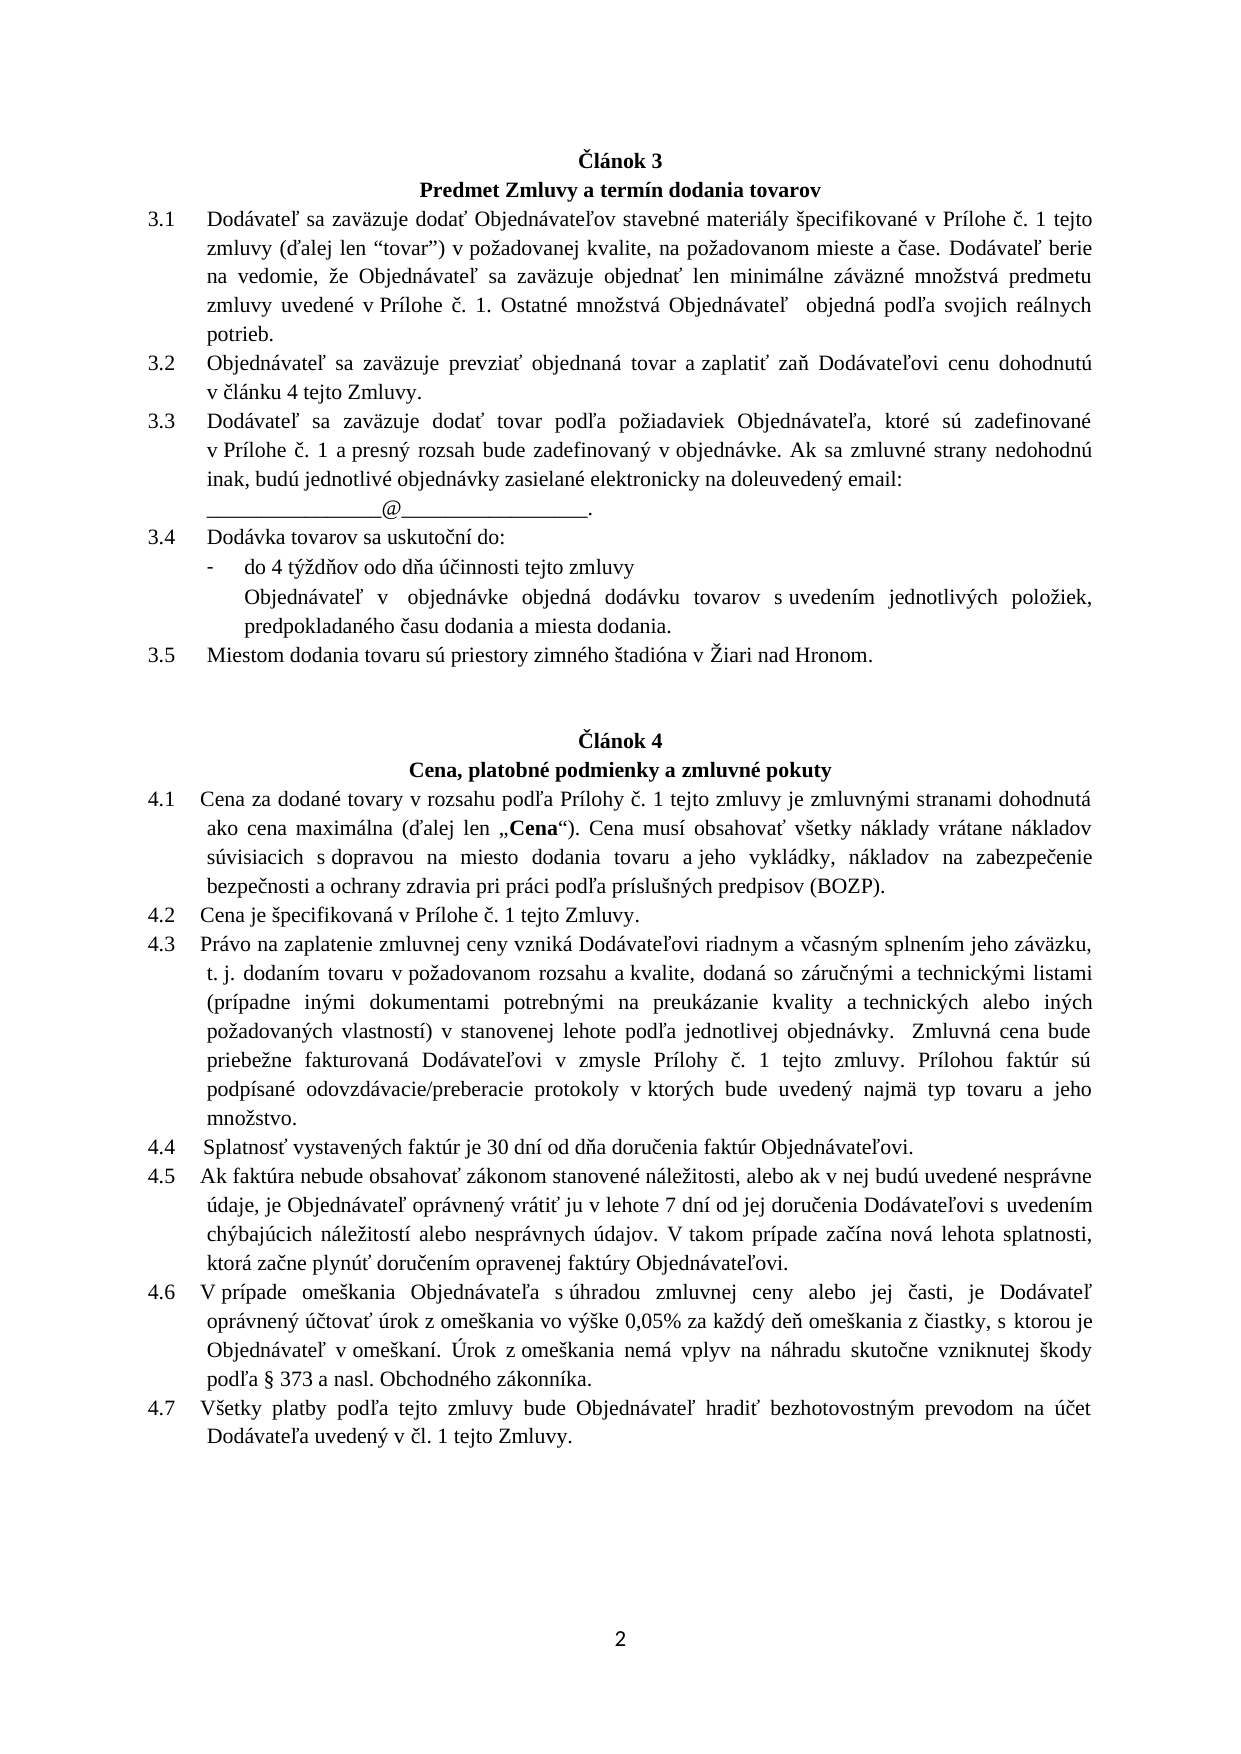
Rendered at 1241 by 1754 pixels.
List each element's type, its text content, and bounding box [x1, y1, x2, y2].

text ________________@_________________. [207, 495, 1093, 520]
list Splatnosť vystavených faktúr je 30 dní od dňa doručenia faktúr Objednávateľovi. [148, 1134, 1093, 1159]
list Objednávateľ sa zaväzuje prevziať objednaná tovar a zaplatiť zaň Dodávateľovi cenu dohodnutú v článku 4 tejto Zmluvy. [148, 350, 1093, 404]
list Dodávka tovarov sa uskutoční do: [148, 524, 1093, 549]
list Ak faktúra nebude obsahovať zákonom stanovené náležitosti, alebo ak v nej budú uvedené nesprávne údaje, je Objednávateľ oprávnený vrátiť ju v lehote 7 dní od jej doručenia Dodávateľovi s uvedením chýbajúcich náležitostí alebo nesprávnych údajov. V takom prípade začína nová lehota splatnosti, ktorá začne plynúť doručením opravenej faktúry Objednávateľovi. [148, 1163, 1093, 1275]
list Cena je špecifikovaná v Prílohe č. 1 tejto Zmluvy. [148, 902, 1093, 927]
list do 4 týždňov odo dňa účinnosti tejto zmluvy [207, 553, 1093, 580]
text Cena, platobné podmienky a zmluvné pokuty [148, 757, 1093, 783]
text Predmet Zmluvy a termín dodania tovarov [148, 177, 1093, 202]
list Dodávateľ sa zaväzuje dodať tovar podľa požiadaviek Objednávateľa, ktoré sú zadefinované v Prílohe č. 1 a presný rozsah bude zadefinovaný v objednávke. Ak sa zmluvné strany nedohodnú inak, budú jednotlivé objednávky zasielané elektronicky na doleuvedený email: [148, 408, 1093, 491]
list Cena za dodané tovary v rozsahu podľa Prílohy č. 1 tejto zmluvy je zmluvnými stranami dohodnutá ako cena maximálna (ďalej len „Cena“). Cena musí obsahovať všetky náklady vrátane nákladov súvisiacich s dopravou na miesto dodania tovaru a jeho vykládky, nákladov na zabezpečenie bezpečnosti a ochrany zdravia pri práci podľa príslušných predpisov (BOZP). [148, 786, 1093, 898]
text Článok 4 [148, 728, 1093, 754]
list Miestom dodania tovaru sú priestory zimného štadióna v Žiari nad Hronom. [148, 642, 1093, 667]
list Všetky platby podľa tejto zmluvy bude Objednávateľ hradiť bezhotovostným prevodom na účet Dodávateľa uvedený v čl. 1 tejto Zmluvy. [148, 1394, 1093, 1449]
list V prípade omeškania Objednávateľa s úhradou zmluvnej ceny alebo jej časti, je Dodávateľ oprávnený účtovať úrok z omeškania vo výške 0,05% za každý deň omeškania z čiastky, s ktorou je Objednávateľ v omeškaní. Úrok z omeškania nemá vplyv na náhradu skutočne vzniknutej škody podľa § 373 a nasl. Obchodného zákonníka. [148, 1279, 1093, 1391]
subtitle Dodávateľ sa zaväzuje dodať Objednávateľov stavebné materiály špecifikované v Prílohe č. 1 tejto zmluvy (ďalej len “tovar”) v požadovanej kvalite, na požadovanom mieste a čase. Dodávateľ berie na vedomie, že Objednávateľ sa zaväzuje objednať len minimálne záväzné množstvá predmetu zmluvy uvedené v Prílohe č. 1. Ostatné množstvá Objednávateľ objedná podľa svojich reálnych potrieb. [148, 206, 1093, 347]
list Objednávateľ v objednávke objedná dodávku tovarov s uvedením jednotlivých položiek, predpokladaného času dodania a miesta dodania. [244, 584, 1093, 638]
text Článok 3 [148, 148, 1093, 173]
list Právo na zaplatenie zmluvnej ceny vzniká Dodávateľovi riadnym a včasným splnením jeho záväzku, t. j. dodaním tovaru v požadovanom rozsahu a kvalite, dodaná so záručnými a technickými listami (prípadne inými dokumentami potrebnými na preukázanie kvality a technických alebo iných požadovaných vlastností) v stanovenej lehote podľa jednotlivej objednávky. Zmluvná cena bude priebežne fakturovaná Dodávateľovi v zmysle Prílohy č. 1 tejto zmluvy. Prílohou faktúr sú podpísané odovzdávacie/preberacie protokoly v ktorých bude uvedený najmä typ tovaru a jeho množstvo. [148, 931, 1093, 1130]
